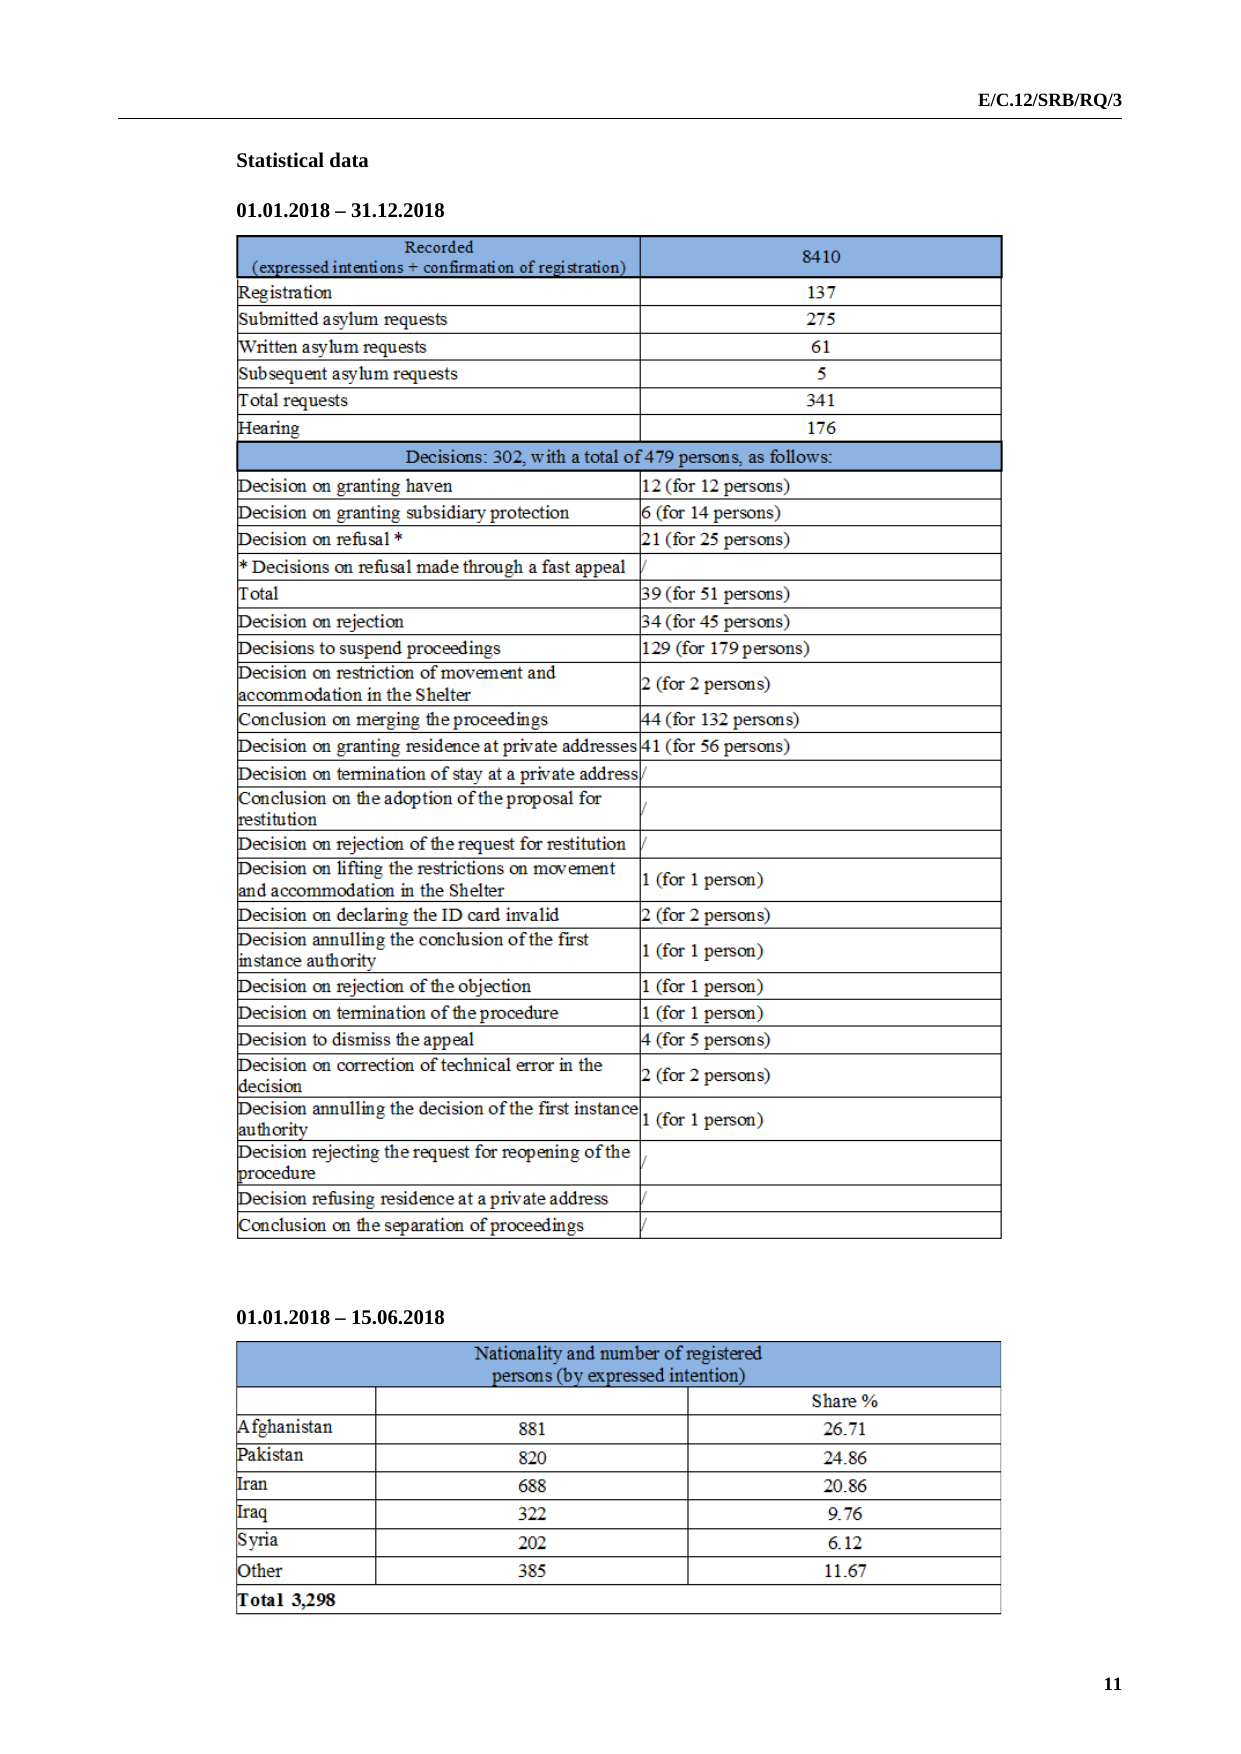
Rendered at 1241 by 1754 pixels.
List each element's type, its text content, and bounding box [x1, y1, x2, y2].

text Statistical data [118, 148, 1004, 173]
text 01.01.2018 – 15.06.2018 [118, 1304, 1004, 1329]
picture [236, 1341, 1002, 1619]
picture [236, 235, 1003, 1279]
text 01.01.2018 – 31.12.2018 [118, 198, 1004, 223]
